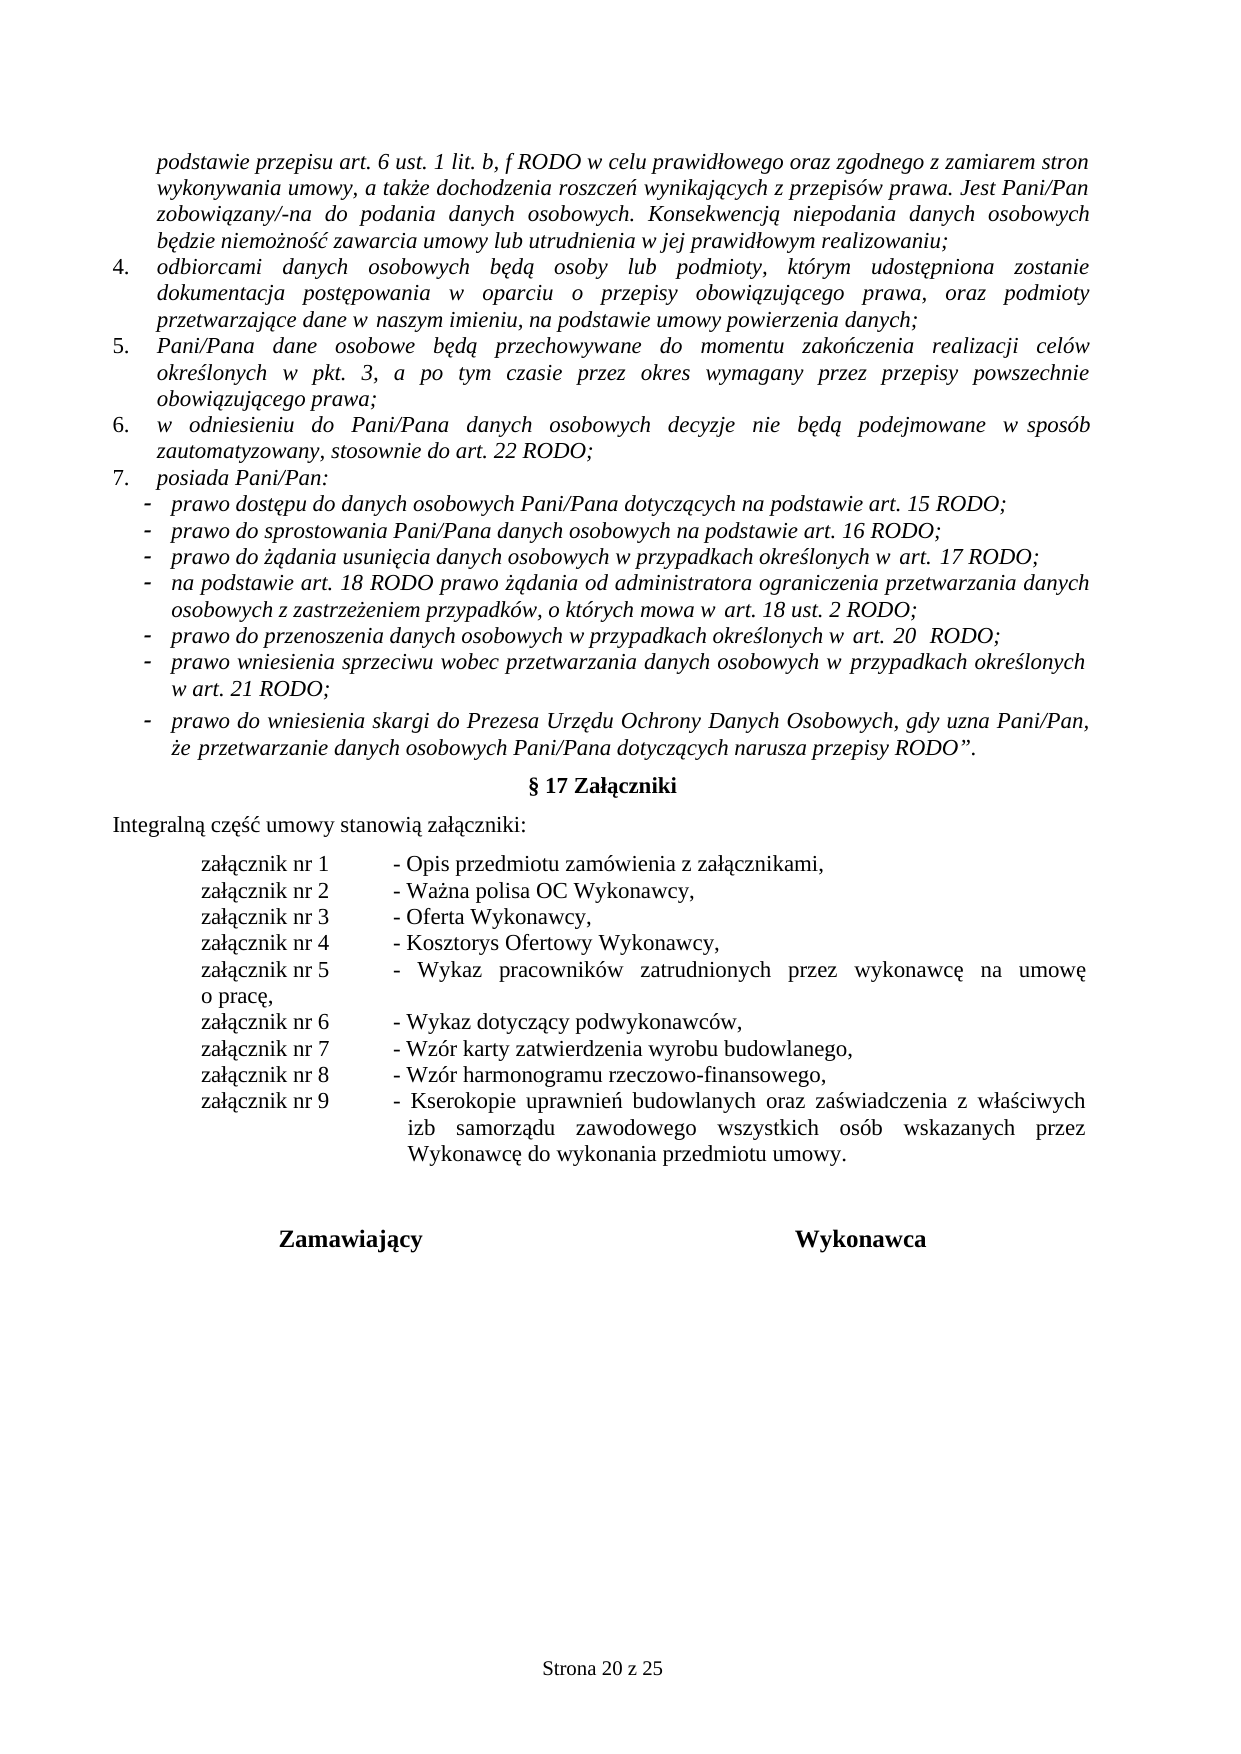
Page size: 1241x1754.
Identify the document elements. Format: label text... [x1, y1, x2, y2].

text załącznik nr 2 - Ważna polisa OC Wykonawcy, [201, 877, 1093, 903]
text załącznik nr 5 - Wykaz pracowników zatrudnionych przez wykonawcę na umowę o pracę, [201, 956, 1087, 1008]
list prawo do wniesienia skargi do Prezesa Urzędu Ochrony Danych Osobowych, gdy uzna Pani/Pan, że przetwarzanie danych osobowych Pani/Pana dotyczących narusza przepisy RODO”. [142, 707, 1093, 760]
list prawo do sprostowania Pani/Pana danych osobowych na podstawie art. 16 RODO; [142, 517, 1093, 543]
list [112, 148, 1093, 253]
text załącznik nr 4 - Kosztorys Ofertowy Wykonawcy, [201, 929, 1093, 956]
list prawo dostępu do danych osobowych Pani/Pana dotyczących na podstawie art. 15 RODO; [142, 490, 1093, 517]
text Zamawiający Wykonawca [112, 1224, 1093, 1253]
list posiada Pani/Pan: [112, 464, 1093, 490]
text Integralną część umowy stanowią załączniki: [112, 811, 1093, 838]
text załącznik nr 8 - Wzór harmonogramu rzeczowo-finansowego, [201, 1061, 1087, 1087]
text załącznik nr 9 - Kserokopie uprawnień budowlanych oraz zaświadczenia z właściwych izb samorządu zawodowego wszystkich osób wskazanych przez Wykonawcę do wykonania przedmiotu umowy. [201, 1087, 1087, 1167]
text § 17 Załączniki [112, 773, 1093, 799]
text załącznik nr 7 - Wzór karty zatwierdzenia wyrobu budowlanego, [201, 1035, 1087, 1061]
list w odniesieniu do Pani/Pana danych osobowych decyzje nie będą podejmowane w sposób zautomatyzowany, stosownie do art. 22 RODO; [112, 411, 1093, 464]
text załącznik nr 3 - Oferta Wykonawcy, [201, 903, 1093, 929]
list Pani/Pana dane osobowe będą przechowywane do momentu zakończenia realizacji celów określonych w pkt. 3, a po tym czasie przez okres wymagany przez przepisy powszechnie obowiązującego prawa; [112, 332, 1093, 411]
list na podstawie art. 18 RODO prawo żądania od administratora ograniczenia przetwarzania danych osobowych z zastrzeżeniem przypadków, o których mowa w art. 18 ust. 2 RODO; [142, 569, 1093, 622]
list prawo do przenoszenia danych osobowych w przypadkach określonych w art. 20 RODO; [142, 622, 1093, 648]
text załącznik nr 6 - Wykaz dotyczący podwykonawców, [201, 1008, 1087, 1035]
list odbiorcami danych osobowych będą osoby lub podmioty, którym udostępniona zostanie dokumentacja postępowania w oparciu o przepisy obowiązującego prawa, oraz podmioty przetwarzające dane w naszym imieniu, na podstawie umowy powierzenia danych; [112, 253, 1093, 332]
list prawo wniesienia sprzeciwu wobec przetwarzania danych osobowych w przypadkach określonych w art. 21 RODO; [142, 648, 1093, 701]
text załącznik nr 1 - Opis przedmiotu zamówienia z załącznikami, [201, 850, 1093, 877]
list prawo do żądania usunięcia danych osobowych w przypadkach określonych w art. 17 RODO; [142, 543, 1093, 569]
